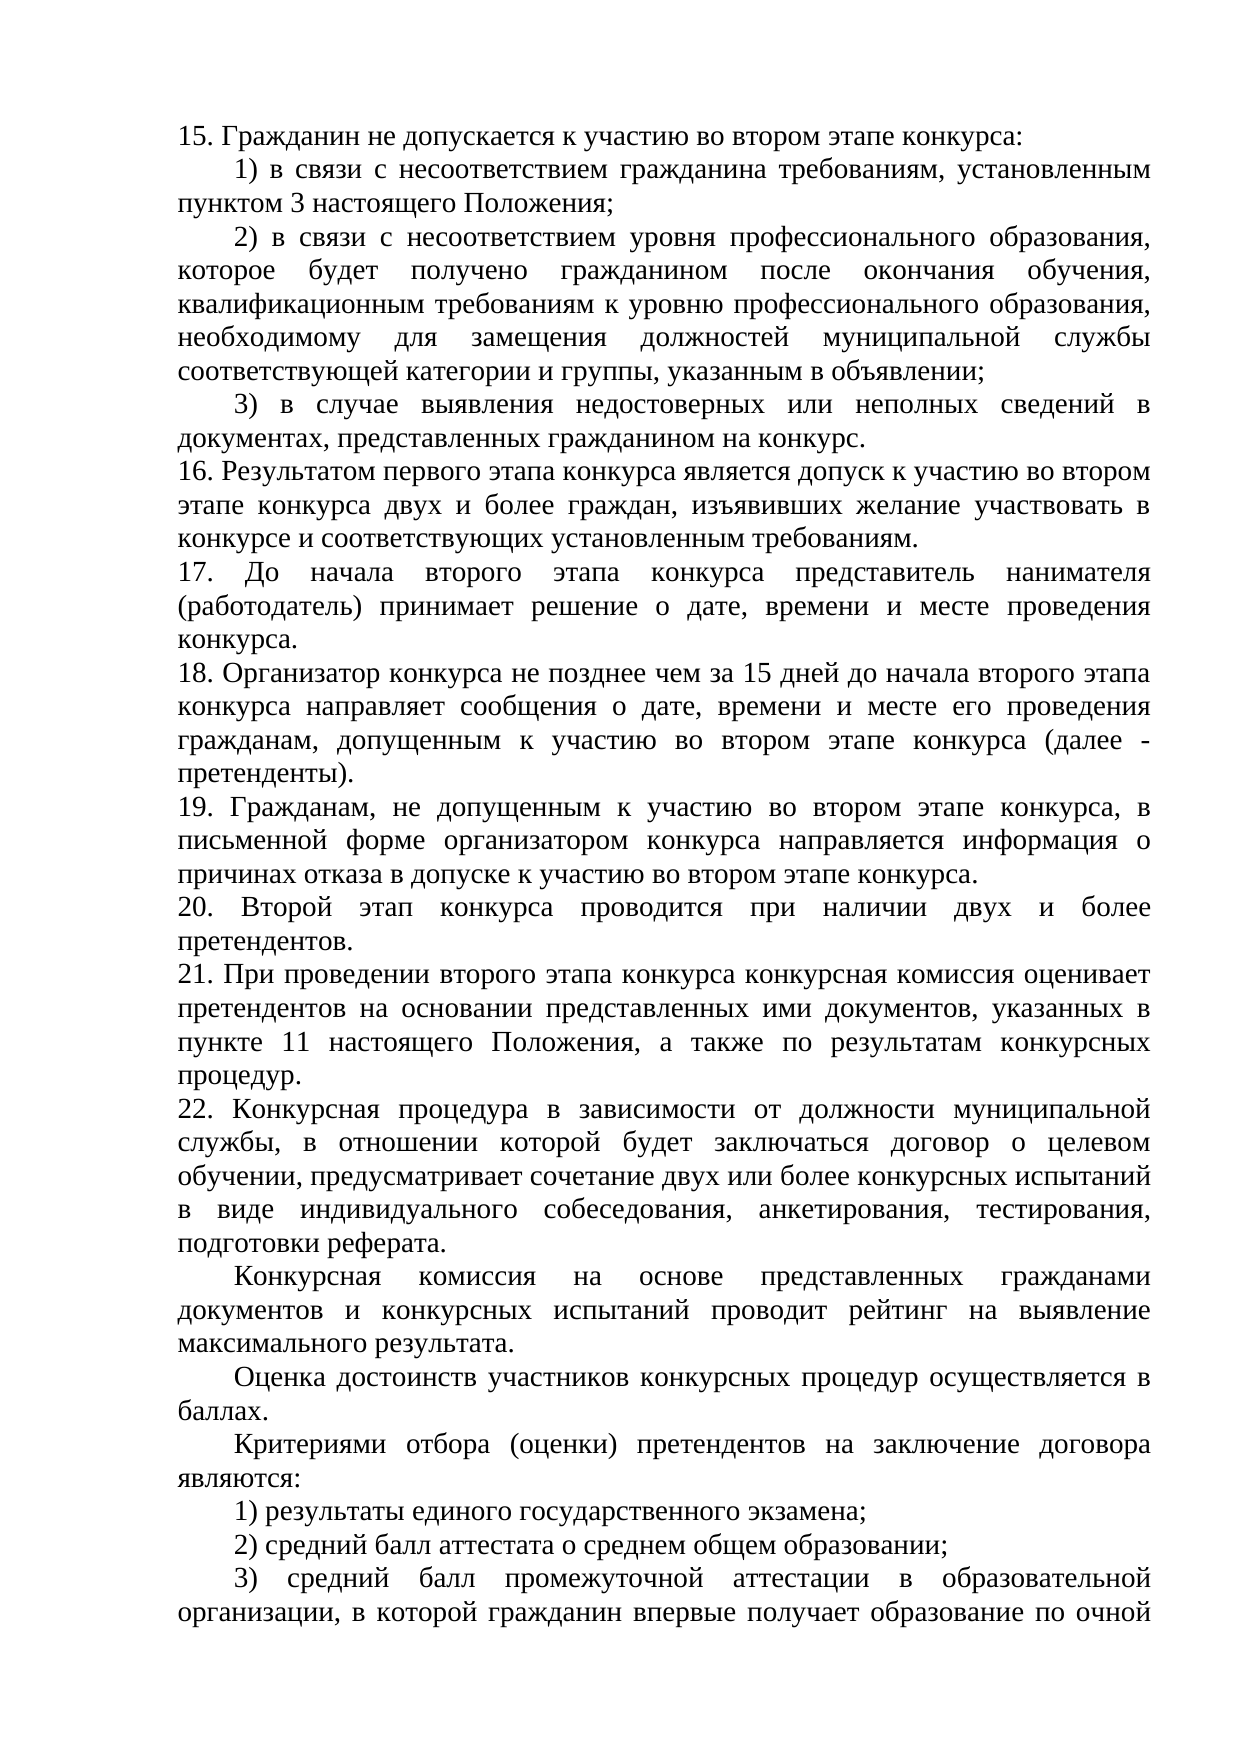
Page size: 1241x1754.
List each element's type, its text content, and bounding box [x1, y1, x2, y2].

text 17. До начала второго этапа конкурса представитель нанимателя (работодатель) принимает решение о дате, времени и месте проведения конкурса. [177, 554, 1152, 655]
text 18. Организатор конкурса не позднее чем за 15 дней до начала второго этапа конкурса направляет сообщения о дате, времени и месте его проведения гражданам, допущенным к участию во втором этапе конкурса (далее - претенденты). [177, 655, 1152, 789]
text 2) в связи с несоответствием уровня профессионального образования, которое будет получено гражданином после окончания обучения, квалификационным требованиям к уровню профессионального образования, необходимому для замещения должностей муниципальной службы соответствующей категории и группы, указанным в объявлении; [177, 219, 1152, 386]
text 19. Гражданам, не допущенным к участию во втором этапе конкурса, в письменной форме организатором конкурса направляется информация о причинах отказа в допуске к участию во втором этапе конкурса. [177, 789, 1152, 889]
text Критериями отбора (оценки) претендентов на заключение договора являются: [177, 1426, 1152, 1493]
text 16. Результатом первого этапа конкурса является допуск к участию во втором этапе конкурса двух и более граждан, изъявивших желание участвовать в конкурсе и соответствующих установленным требованиям. [177, 453, 1152, 554]
text 20. Второй этап конкурса проводится при наличии двух и более претендентов. [177, 889, 1152, 957]
text 3) в случае выявления недостоверных или неполных сведений в документах, представленных гражданином на конкурс. [177, 386, 1152, 453]
text 15. Гражданин не допускается к участию во втором этапе конкурса: [177, 118, 1152, 152]
text 1) результаты единого государственного экзамена; [177, 1493, 1152, 1527]
text 22. Конкурсная процедура в зависимости от должности муниципальной службы, в отношении которой будет заключаться договор о целевом обучении, предусматривает сочетание двух или более конкурсных испытаний в виде индивидуального собеседования, анкетирования, тестирования, подготовки реферата. [177, 1091, 1152, 1258]
text Оценка достоинств участников конкурсных процедур осуществляется в баллах. [177, 1359, 1152, 1426]
text Конкурсная комиссия на основе представленных гражданами документов и конкурсных испытаний проводит рейтинг на выявление максимального результата. [177, 1258, 1152, 1359]
text 21. При проведении второго этапа конкурса конкурсная комиссия оценивает претендентов на основании представленных ими документов, указанных в пункте 11 настоящего Положения, а также по результатам конкурсных процедур. [177, 957, 1152, 1091]
text 2) средний балл аттестата о среднем общем образовании; [177, 1527, 1152, 1560]
text 1) в связи с несоответствием гражданина требованиям, установленным пунктом 3 настоящего Положения; [177, 152, 1152, 219]
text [177, 1560, 1152, 1627]
